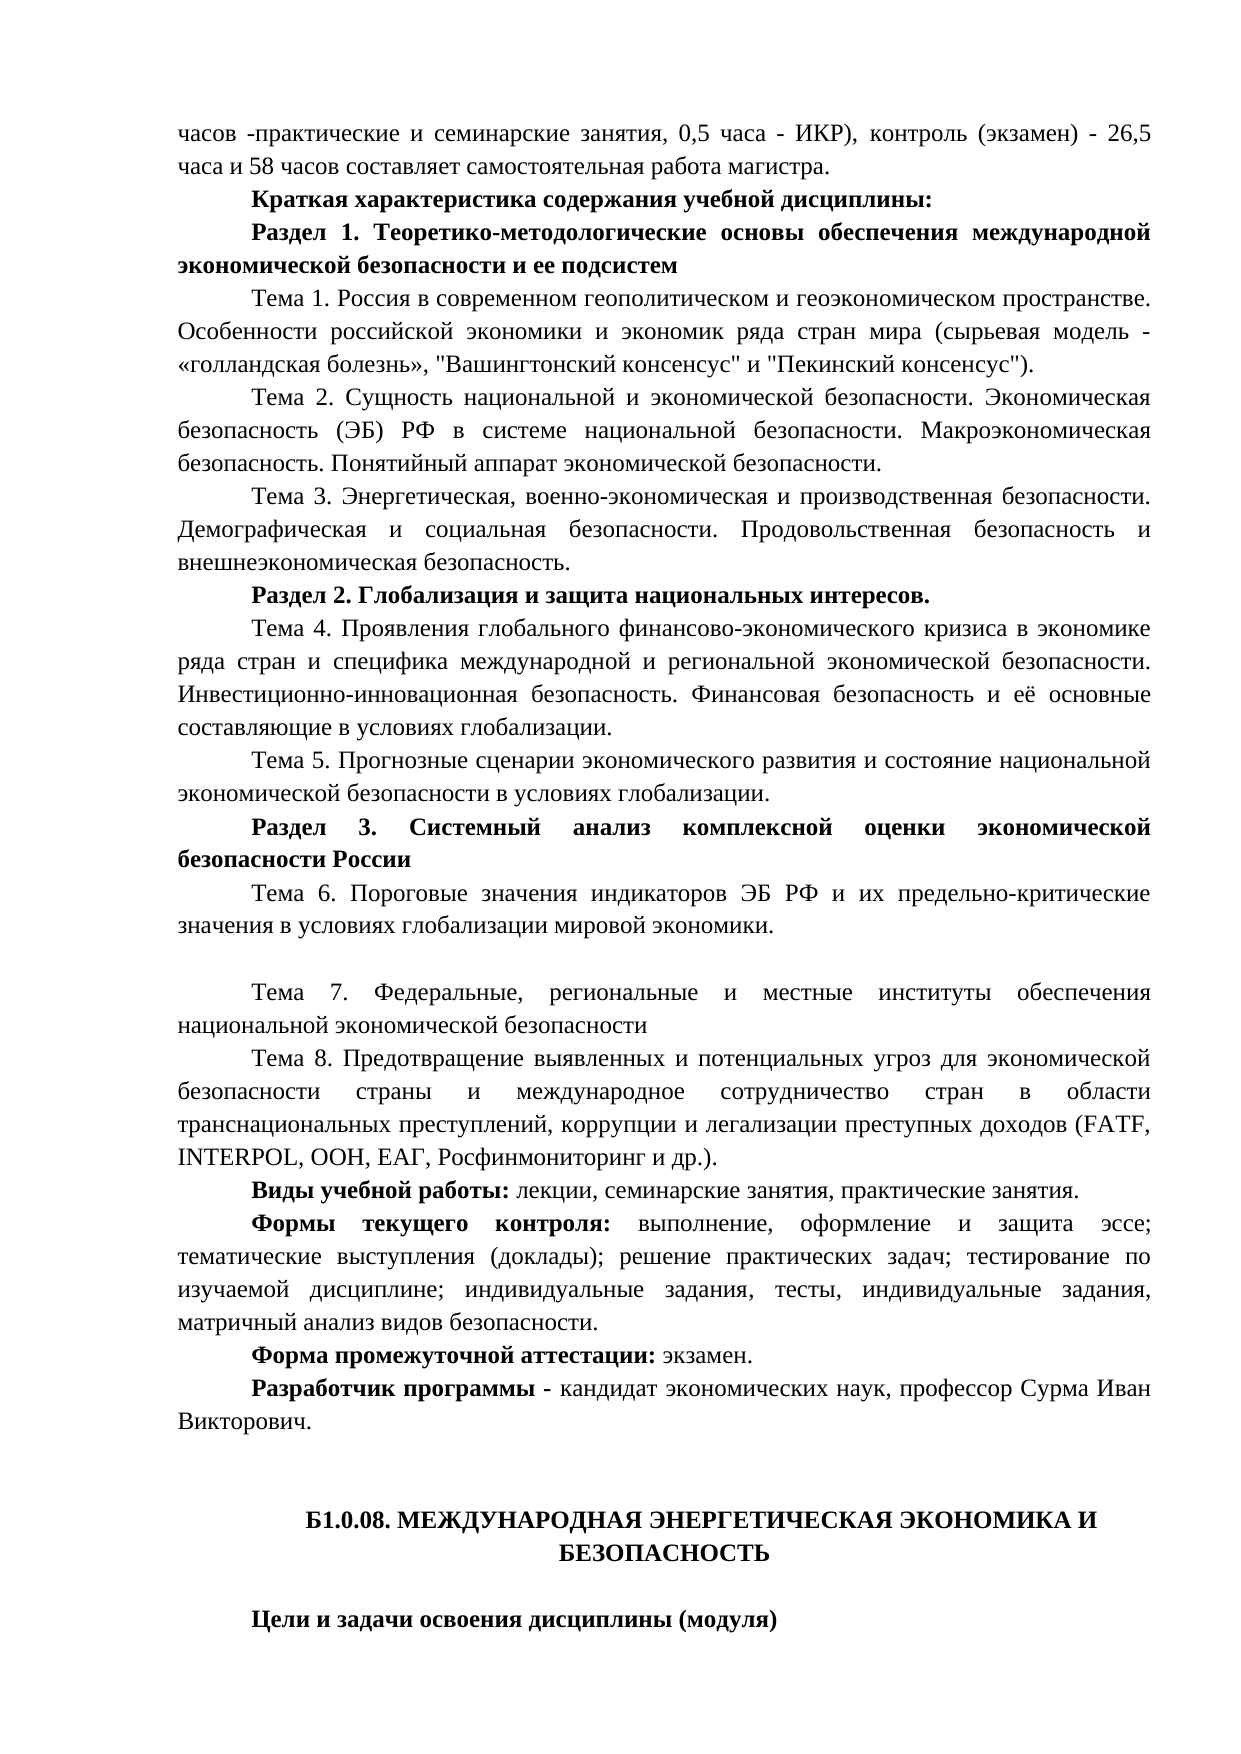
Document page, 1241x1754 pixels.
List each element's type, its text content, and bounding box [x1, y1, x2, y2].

text Тема 1. Россия в современном геополитическом и геоэкономическом пространстве. Особенности российской экономики и экономик ряда стран мира (сырьевая модель - «голландская болезнь», "Вашингтонский консенсус" и "Пекинский консенсус"). [177, 283, 1152, 378]
text Цели и задачи освоения дисциплины (модуля) [177, 1604, 1152, 1633]
text Тема 5. Прогнозные сценарии экономического развития и состояние национальной экономической безопасности в условиях глобализации. [177, 746, 1152, 807]
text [177, 118, 1152, 180]
text Краткая характеристика содержания учебной дисциплины: [177, 184, 1152, 213]
text Б1.0.08. МЕЖДУНАРОДНАЯ ЭНЕРГЕТИЧЕСКАЯ ЭКОНОМИКА И БЕЗОПАСНОСТЬ [177, 1505, 1152, 1567]
text Формы текущего контроля: выполнение, оформление и защита эссе; тематические выступления (доклады); решение практических задач; тестирование по изучаемой дисциплине; индивидуальные задания, тесты, индивидуальные задания, матричный анализ видов безопасности. [177, 1208, 1152, 1336]
text Тема 6. Пороговые значения индикаторов ЭБ РФ и их предельно-критические значения в условиях глобализации мировой экономики. [177, 878, 1152, 939]
text Тема 3. Энергетическая, военно-экономическая и производственная безопасности. Демографическая и социальная безопасности. Продовольственная безопасность и внешнеэкономическая безопасность. [177, 481, 1152, 576]
text Тема 2. Сущность национальной и экономической безопасности. Экономическая безопасность (ЭБ) РФ в системе национальной безопасности. Макроэкономическая безопасность. Понятийный аппарат экономической безопасности. [177, 382, 1152, 477]
text Тема 7. Федеральные, региональные и местные институты обеспечения национальной экономической безопасности [177, 977, 1152, 1038]
text Раздел 1. Теоретико-методологические основы обеспечения международной экономической безопасности и ее подсистем [177, 217, 1152, 279]
text Раздел 3. Системный анализ комплексной оценки экономической безопасности России [177, 812, 1152, 873]
text Разработчик программы - кандидат экономических наук, профессор Сурма Иван Викторович. [177, 1373, 1152, 1435]
text Раздел 2. Глобализация и защита национальных интересов. [177, 580, 1152, 609]
text Виды учебной работы: лекции, семинарские занятия, практические занятия. [177, 1175, 1152, 1203]
text Тема 8. Предотвращение выявленных и потенциальных угроз для экономической безопасности страны и международное сотрудничество стран в области транснациональных преступлений, коррупции и легализации преступных доходов (FATF, INTERPOL, ООН, ЕАГ, Росфинмониторинг и др.). [177, 1043, 1152, 1171]
text Форма промежуточной аттестации: экзамен. [177, 1340, 1152, 1369]
text Тема 4. Проявления глобального финансово-экономического кризиса в экономике ряда стран и специфика международной и региональной экономической безопасности. Инвестиционно-инновационная безопасность. Финансовая безопасность и её основные составляющие в условиях глобализации. [177, 613, 1152, 741]
